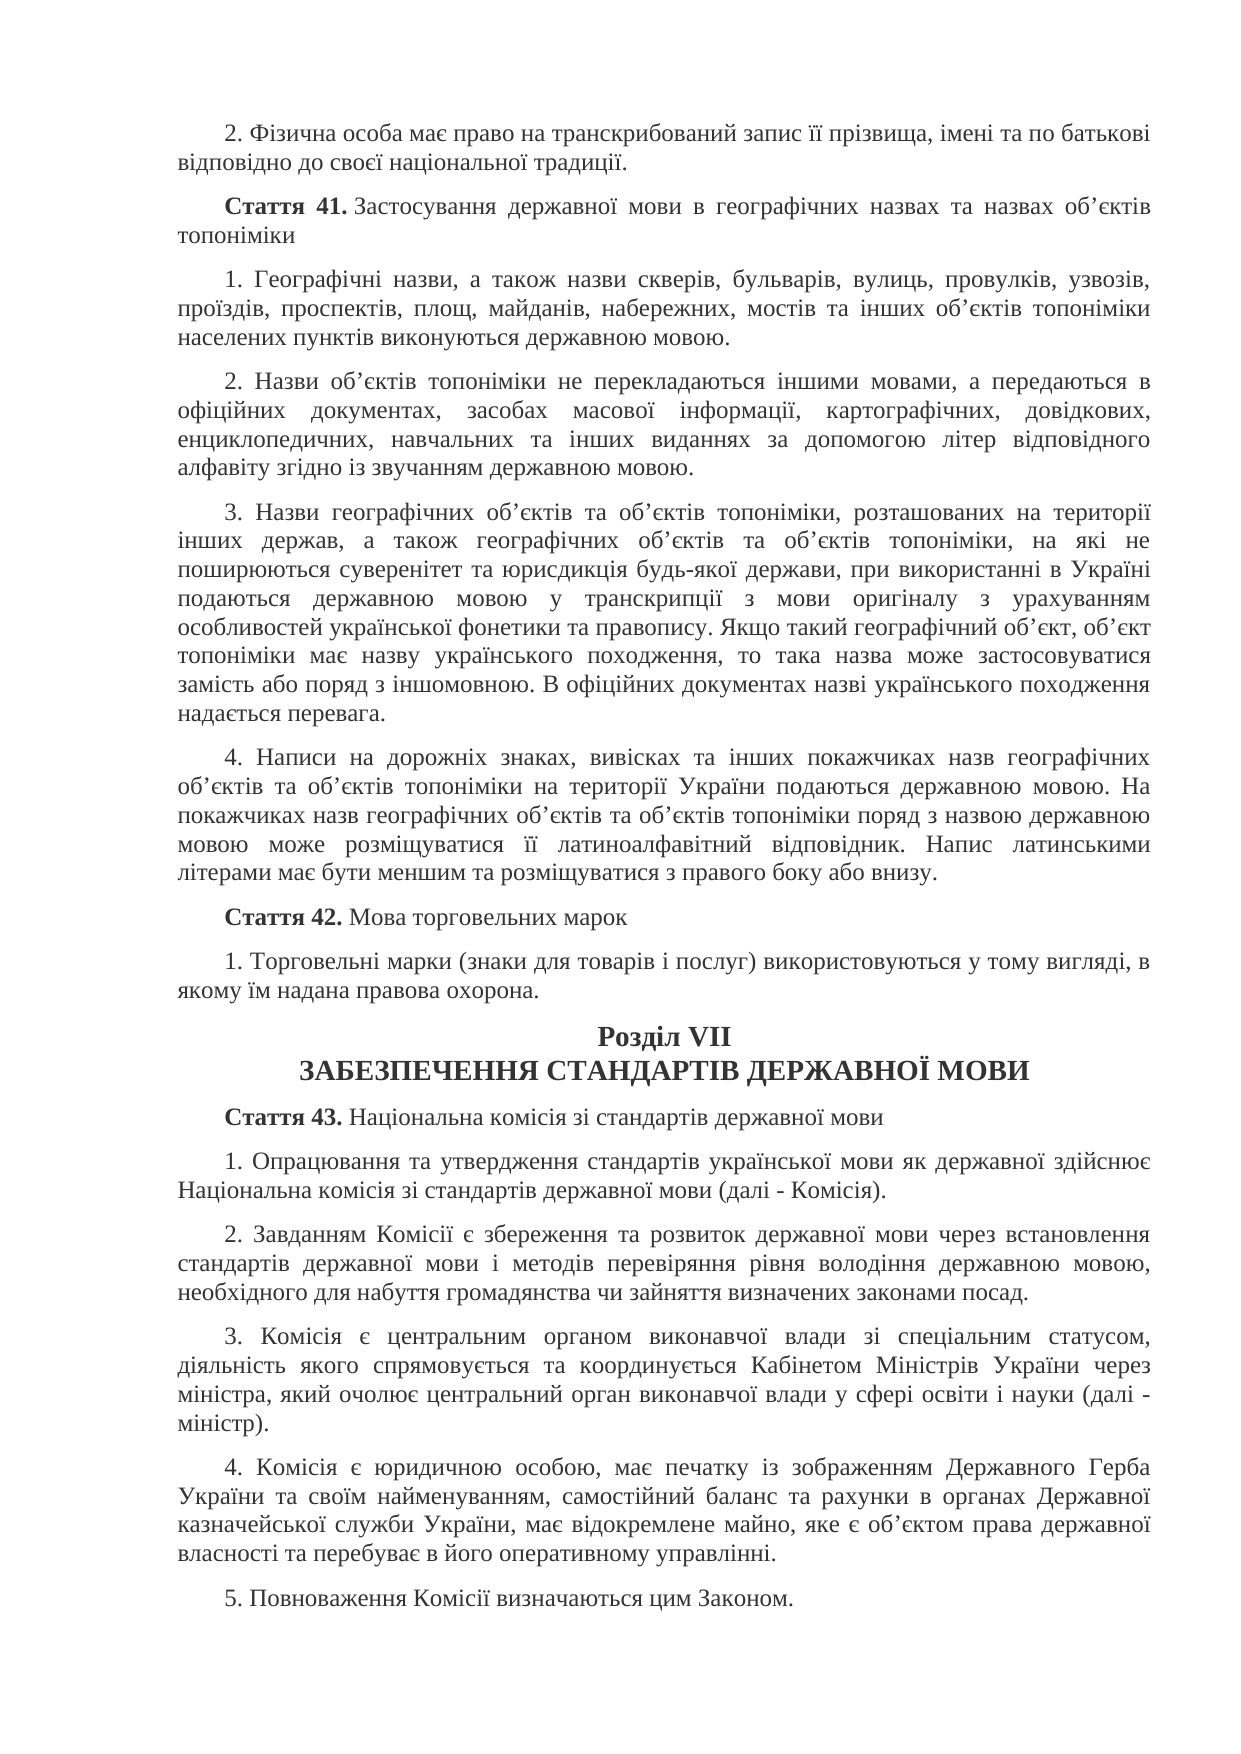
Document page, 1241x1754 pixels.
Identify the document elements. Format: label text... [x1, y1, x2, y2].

text 1. Опрацювання та утвердження стандартів української мови як державної здійснює Національна комісія зі стандартів державної мови (далі - Комісія). [177, 1146, 1152, 1204]
text 5. Повноваження Комісії визначаються цим Законом. [177, 1583, 1152, 1611]
text 4. Написи на дорожніх знаках, вивісках та інших покажчиках назв географічних об’єктів та об’єктів топоніміки на території України подаються державною мовою. На покажчиках назв географічних об’єктів та об’єктів топоніміки поряд з назвою державною мовою може розміщуватися її латиноалфавітний відповідник. Напис латинськими літерами має бути меншим та розміщуватися з правого боку або внизу. [177, 742, 1152, 886]
text Стаття 42. Мова торговельних марок [177, 902, 1152, 931]
text 4. Комісія є юридичною особою, має печатку із зображенням Державного Герба України та своїм найменуванням, самостійний баланс та рахунки в органах Державної казначейської служби України, має відокремлене майно, яке є об’єктом права державної власності та перебуває в його оперативному управлінні. [177, 1452, 1152, 1567]
text 2. Фізична особа має право на транскрибований запис її прізвища, імені та по батькові відповідно до своєї національної традиції. [177, 118, 1152, 176]
text 3. Комісія є центральним органом виконавчої влади зі спеціальним статусом, діяльність якого спрямовується та координується Кабінетом Міністрів України через міністра, який очолює центральний орган виконавчої влади у сфері освіти і науки (далі - міністр). [177, 1321, 1152, 1436]
text 2. Назви об’єктів топоніміки не перекладаються іншими мовами, а передаються в офіційних документах, засобах масової інформації, картографічних, довідкових, енциклопедичних, навчальних та інших виданнях за допомогою літер відповідного алфавіту згідно із звучанням державною мовою. [177, 366, 1152, 481]
text 1. Географічні назви, а також назви скверів, бульварів, вулиць, провулків, узвозів, проїздів, проспектів, площ, майданів, набережних, мостів та інших об’єктів топоніміки населених пунктів виконуються державною мовою. [177, 264, 1152, 351]
text 1. Торговельні марки (знаки для товарів і послуг) використовуються у тому вигляді, в якому їм надана правова охорона. [177, 946, 1152, 1004]
text 3. Назви географічних об’єктів та об’єктів топоніміки, розташованих на території інших держав, а також географічних об’єктів та об’єктів топоніміки, на які не поширюються суверенітет та юрисдикція будь-якої держави, при використанні в Україні подаються державною мовою у транскрипції з мови оригіналу з урахуванням особливостей української фонетики та правопису. Якщо такий географічний об’єкт, об’єкт топоніміки має назву українського походження, то така назва може застосовуватися замість або поряд з іншомовною. В офіційних документах назві українського походження надається перевага. [177, 497, 1152, 727]
text 2. Завданням Комісії є збереження та розвиток державної мови через встановлення стандартів державної мови і методів перевіряння рівня володіння державною мовою, необхідного для набуття громадянства чи зайняття визначених законами посад. [177, 1219, 1152, 1306]
text Стаття 43. Національна комісія зі стандартів державної мови [177, 1102, 1152, 1131]
text Розділ VII ЗАБЕЗПЕЧЕННЯ СТАНДАРТІВ ДЕРЖАВНОЇ МОВИ [224, 1019, 1105, 1086]
text Стаття 41. Застосування державної мови в географічних назвах та назвах об’єктів топоніміки [177, 191, 1152, 249]
